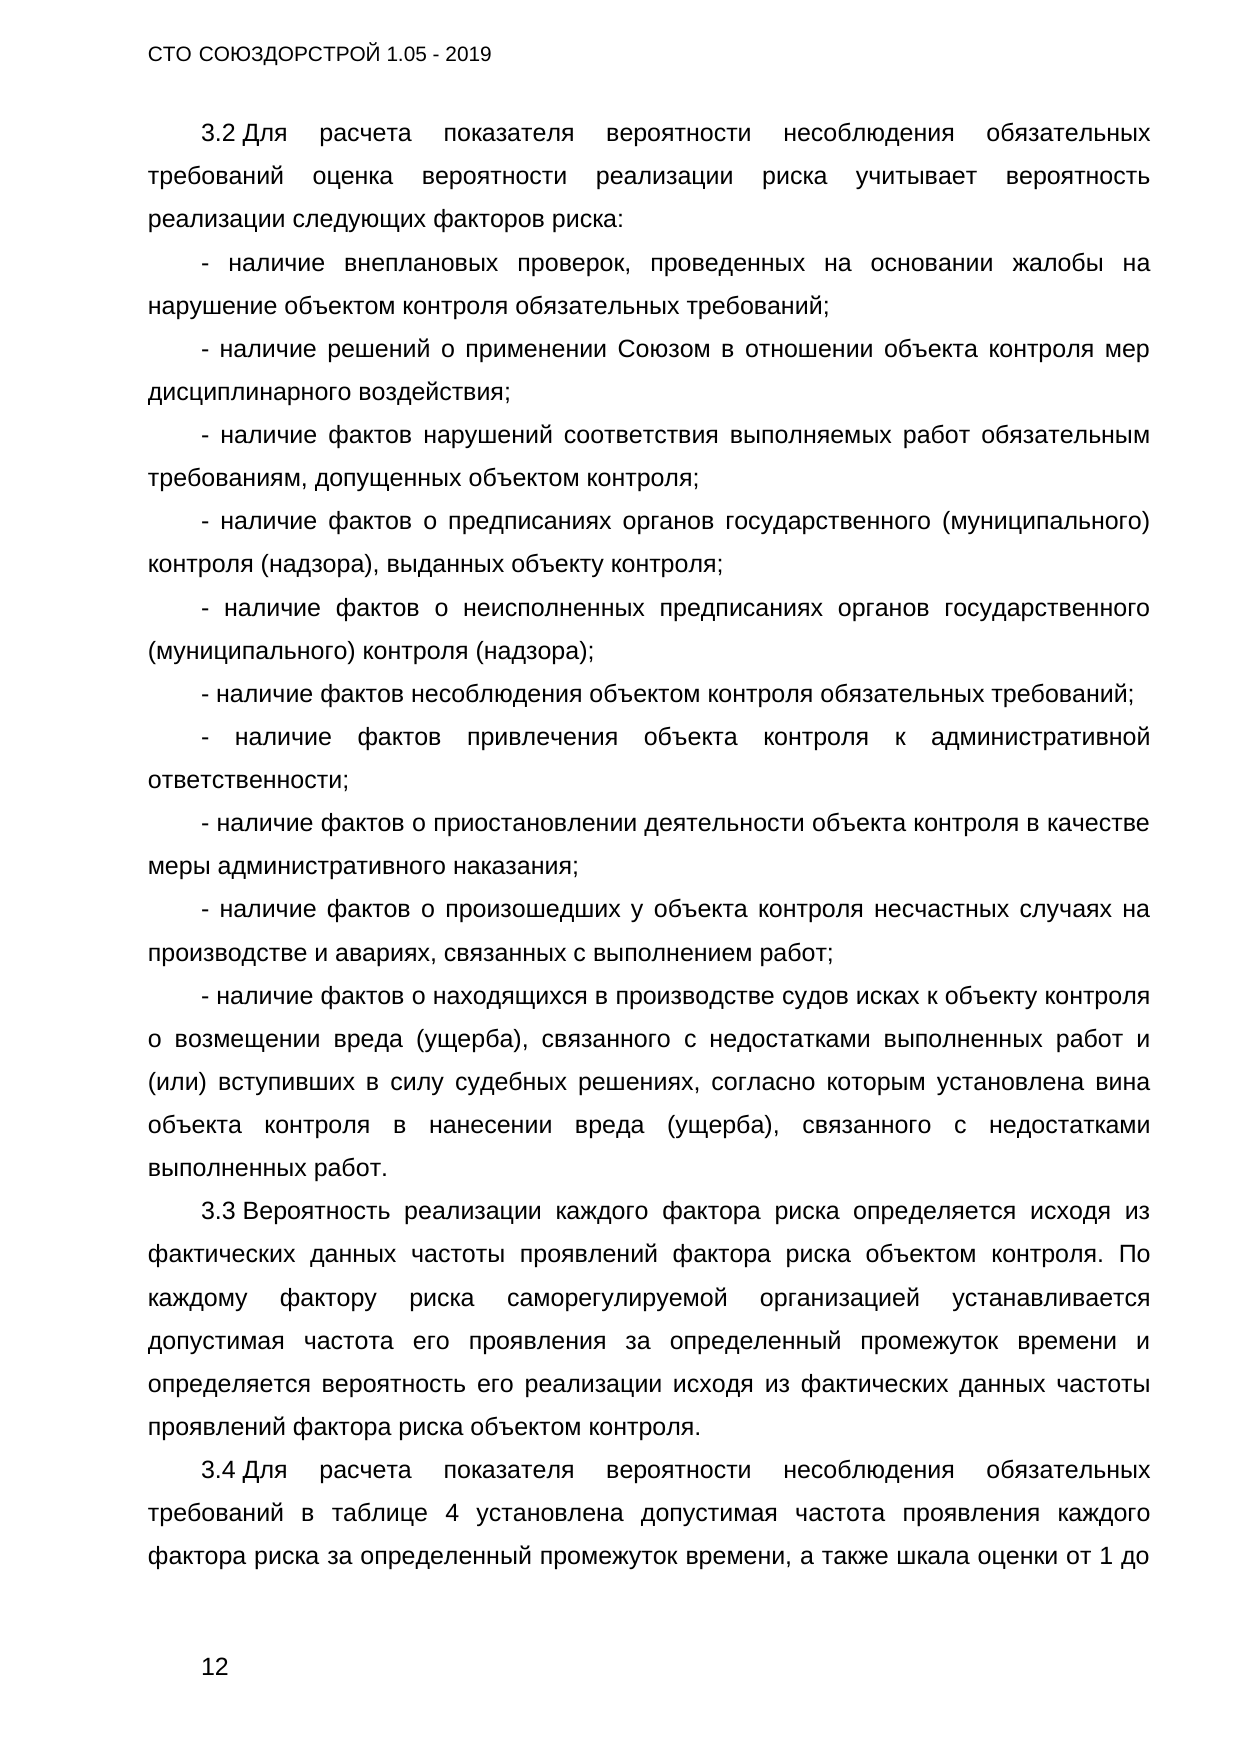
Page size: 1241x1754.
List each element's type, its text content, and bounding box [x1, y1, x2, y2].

text - наличие фактов нарушений соответствия выполняемых работ обязательным требованиям, допущенных объектом контроля; [148, 420, 1152, 492]
text - наличие фактов о предписаниях органов государственного (муниципального) контроля (надзора), выданных объекту контроля; [148, 506, 1152, 578]
text - наличие фактов несоблюдения объектом контроля обязательных требований; [148, 679, 1152, 707]
list Вероятность реализации каждого фактора риска определяется исходя из фактических данных частоты проявлений фактора риска объектом контроля. По каждому фактору риска саморегулируемой организацией устанавливается допустимая частота его проявления за определенный промежуток времени и определяется вероятность его реализации исходя из фактических данных частоты проявлений фактора риска объектом контроля. [148, 1196, 1152, 1441]
text - наличие фактов привлечения объекта контроля к административной ответственности; [148, 722, 1152, 794]
text - наличие фактов о неисполненных предписаниях органов государственного (муниципального) контроля (надзора); [148, 592, 1152, 664]
text - наличие фактов о приостановлении деятельности объекта контроля в качестве меры административного наказания; [148, 808, 1152, 880]
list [148, 1455, 1152, 1570]
text - наличие фактов о находящихся в производстве судов исках к объекту контроля о возмещении вреда (ущерба), связанного с недостатками выполненных работ и (или) вступивших в силу судебных решениях, согласно которым установлена вина объекта контроля в нанесении вреда (ущерба), связанного с недостатками выполненных работ. [148, 981, 1152, 1182]
text - наличие фактов о произошедших у объекта контроля несчастных случаях на производстве и авариях, связанных с выполнением работ; [148, 894, 1152, 966]
list Для расчета показателя вероятности несоблюдения обязательных требований оценка вероятности реализации риска учитывает вероятность реализации следующих факторов риска: [148, 118, 1152, 233]
text - наличие внеплановых проверок, проведенных на основании жалобы на нарушение объектом контроля обязательных требований; [148, 247, 1152, 319]
text - наличие решений о применении Союзом в отношении объекта контроля мер дисциплинарного воздействия; [148, 334, 1152, 406]
